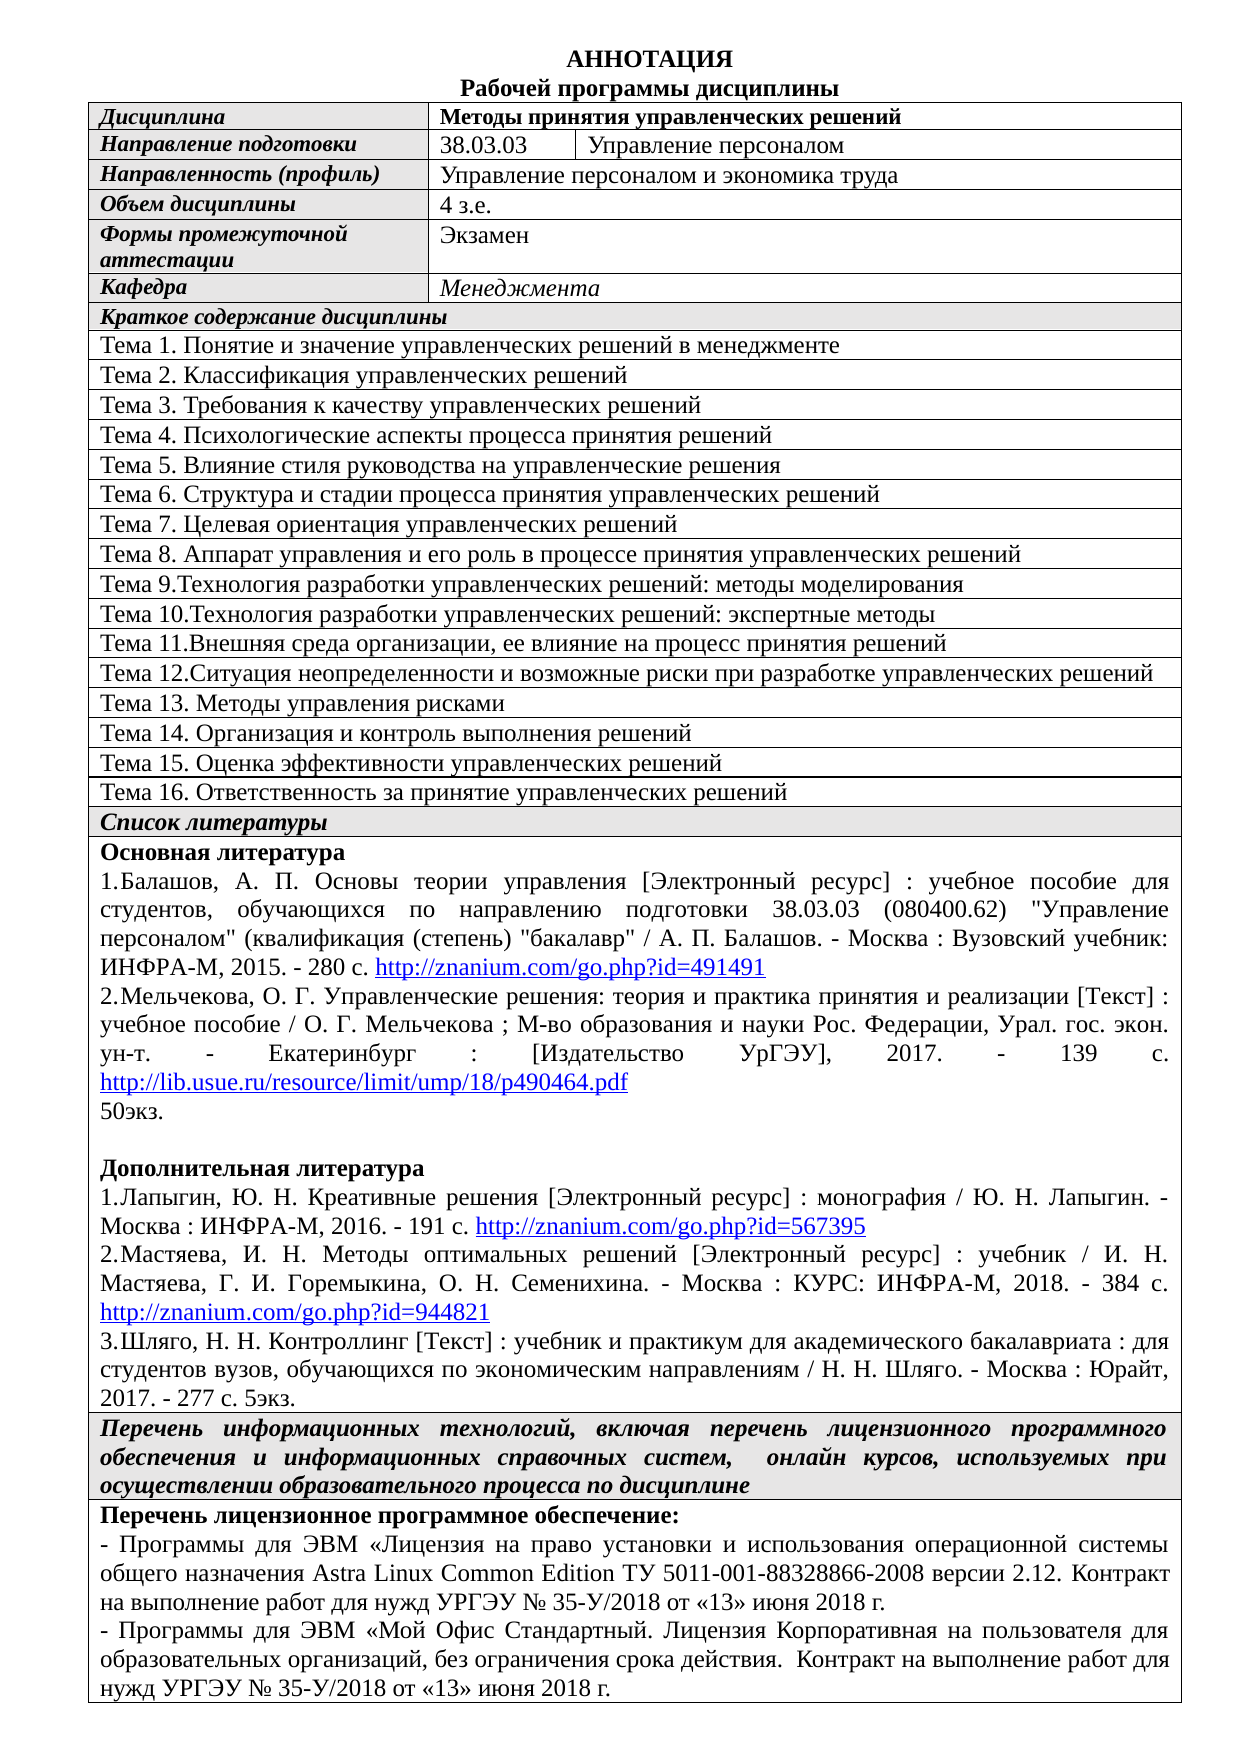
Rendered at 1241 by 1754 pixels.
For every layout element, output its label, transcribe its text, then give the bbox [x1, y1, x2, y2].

table_cell Тема 7. Целевая ориентация управленческих решений [89, 509, 1181, 538]
table_cell Краткое содержание дисциплины [89, 303, 1181, 329]
table_cell Список литературы [89, 807, 1181, 836]
table_header Дисциплина [89, 103, 428, 129]
table_header Методы принятия управленческих решений [429, 103, 1181, 129]
table_cell Основная литература Балашов, А. П. Основы теории управления [Электронный ресурс] : учебное пособие для студентов, обучающихся по направлению подготовки 38.03.03 (080400.62) "Управление персоналом" (квалификация (степень) "бакалавр" / А. П. Балашов. - Москва : Вузовский учебник: ИНФРА-М, 2015. - 280 с. http://znanium.com/go.php?id=491491 Мельчекова, О. Г. Управленческие решения: теория и практика принятия и реализации [Текст] : учебное пособие / О. Г. Мельчекова ; М-во образования и науки Рос. Федерации, Урал. гос. экон. ун-т. - Екатеринбург : [Издательство УрГЭУ], 2017. - 139 с. http://lib.usue.ru/resource/limit/ump/18/p490464.pdf 50экз. Дополнительная литература Лапыгин, Ю. Н. Креативные решения [Электронный ресурс] : монография / Ю. Н. Лапыгин. - Москва : ИНФРА-М, 2016. - 191 с. http://znanium.com/go.php?id=567395 Мастяева, И. Н. Методы оптимальных решений [Электронный ресурс] : учебник / И. Н. Мастяева, Г. И. Горемыкина, О. Н. Семенихина. - Москва : КУРС: ИНФРА-М, 2018. - 384 с. http://znanium.com/go.php?id=944821 Шляго, Н. Н. Контроллинг [Текст] : учебник и практикум для академического бакалавриата : для студентов вузов, обучающихся по экономическим направлениям / Н. Н. Шляго. - Москва : Юрайт, 2017. - 277 с. 5экз. [89, 837, 1181, 1412]
table_cell Тема 9.Технология разработки управленческих решений: методы моделирования [89, 569, 1181, 598]
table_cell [89, 1500, 1181, 1702]
table_cell 4 з.е. [429, 190, 1181, 219]
table_cell Экзамен [429, 220, 1181, 272]
table_cell Тема 6. Структура и стадии процесса принятия управленческих решений [89, 480, 1181, 508]
table_cell Тема 8. Аппарат управления и его роль в процессе принятия управленческих решений [89, 539, 1181, 568]
table_cell Тема 10.Технология разработки управленческих решений: экспертные методы [89, 599, 1181, 627]
table_cell Тема 12.Ситуация неопределенности и возможные риски при разработке управленческих решений [89, 658, 1181, 687]
table_cell Тема 4. Психологические аспекты процесса принятия решений [89, 420, 1181, 449]
table_cell Тема 1. Понятие и значение управленческих решений в менеджменте [89, 331, 1181, 359]
table_cell Формы промежуточной аттестации [89, 220, 428, 272]
table_cell Управление персоналом [576, 130, 1181, 159]
table_cell Тема 11.Внешняя среда организации, ее влияние на процесс принятия решений [89, 629, 1181, 657]
text АННОТАЦИЯ [118, 44, 1181, 73]
table_cell Тема 5. Влияние стиля руководства на управленческие решения [89, 450, 1181, 478]
table_cell Тема 14. Организация и контроль выполнения решений [89, 718, 1181, 747]
table_cell Тема 15. Оценка эффективности управленческих решений [89, 748, 1181, 776]
table_cell Перечень информационных технологий, включая перечень лицензионного программного обеспечения и информационных справочных систем, онлайн курсов, используемых при осуществлении образовательного процесса по дисциплине [89, 1413, 1181, 1499]
table_cell Направление подготовки [89, 130, 428, 159]
table_cell Управление персоналом и экономика труда [429, 160, 1181, 189]
table_cell Тема 13. Методы управления рисками [89, 688, 1181, 717]
text Рабочей программы дисциплины [118, 73, 1181, 102]
table_cell Тема 16. Ответственность за принятие управленческих решений [89, 778, 1181, 806]
table_cell Тема 2. Классификация управленческих решений [89, 360, 1181, 389]
table_cell Объем дисциплины [89, 190, 428, 219]
table_cell Менеджмента [429, 274, 1181, 302]
table_cell Тема 3. Требования к качеству управленческих решений [89, 390, 1181, 419]
table_cell Кафедра [89, 274, 428, 302]
table_cell Направленность (профиль) [89, 160, 428, 189]
table_cell 38.03.03 [429, 130, 575, 159]
